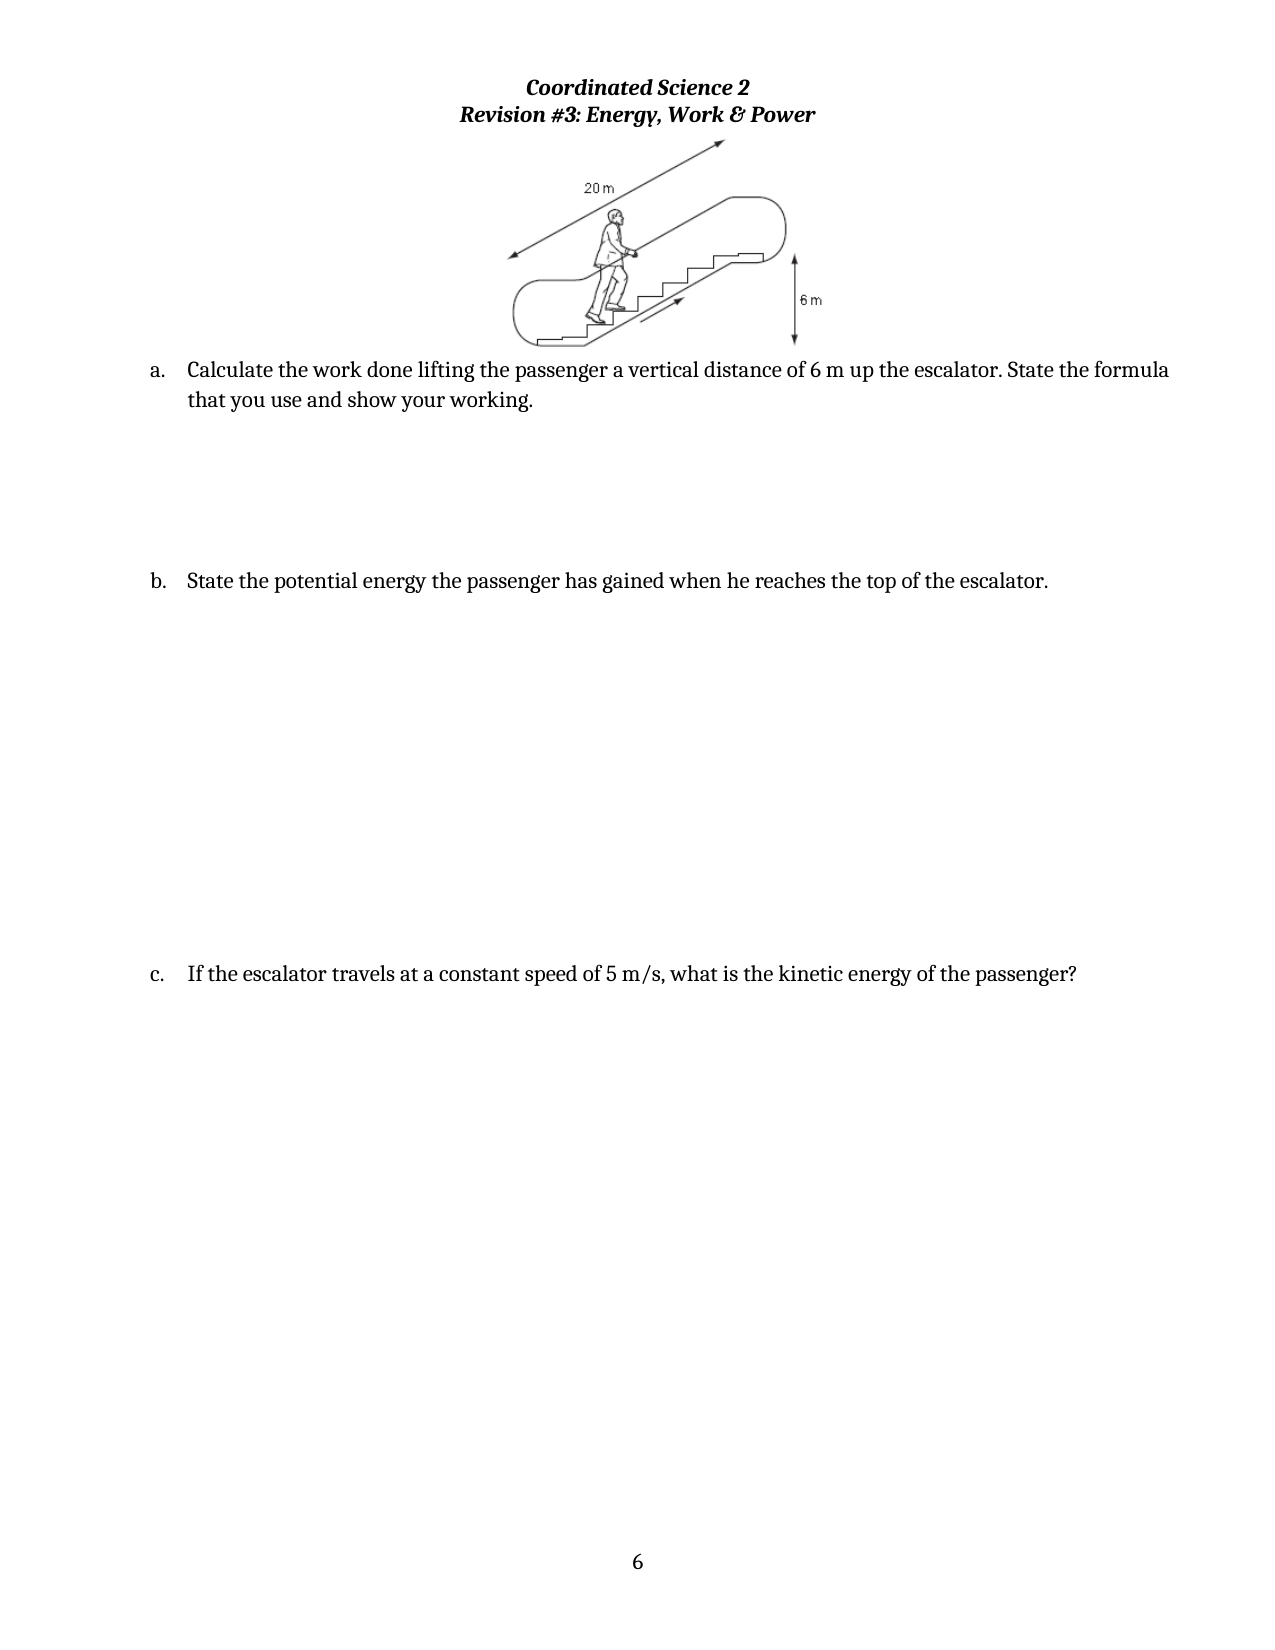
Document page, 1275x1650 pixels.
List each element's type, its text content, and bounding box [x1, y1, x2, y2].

picture [472, 127, 841, 353]
list Calculate the work done lifting the passenger a vertical distance of 6 m up the escalator. State the formula that you use and show your working. [150, 357, 1200, 413]
list If the escalator travels at a constant speed of 5 m/s, what is the kinetic energy of the passenger? [150, 961, 1200, 987]
list State the potential energy the passenger has gained when he reaches the top of the escalator. [150, 568, 1200, 594]
